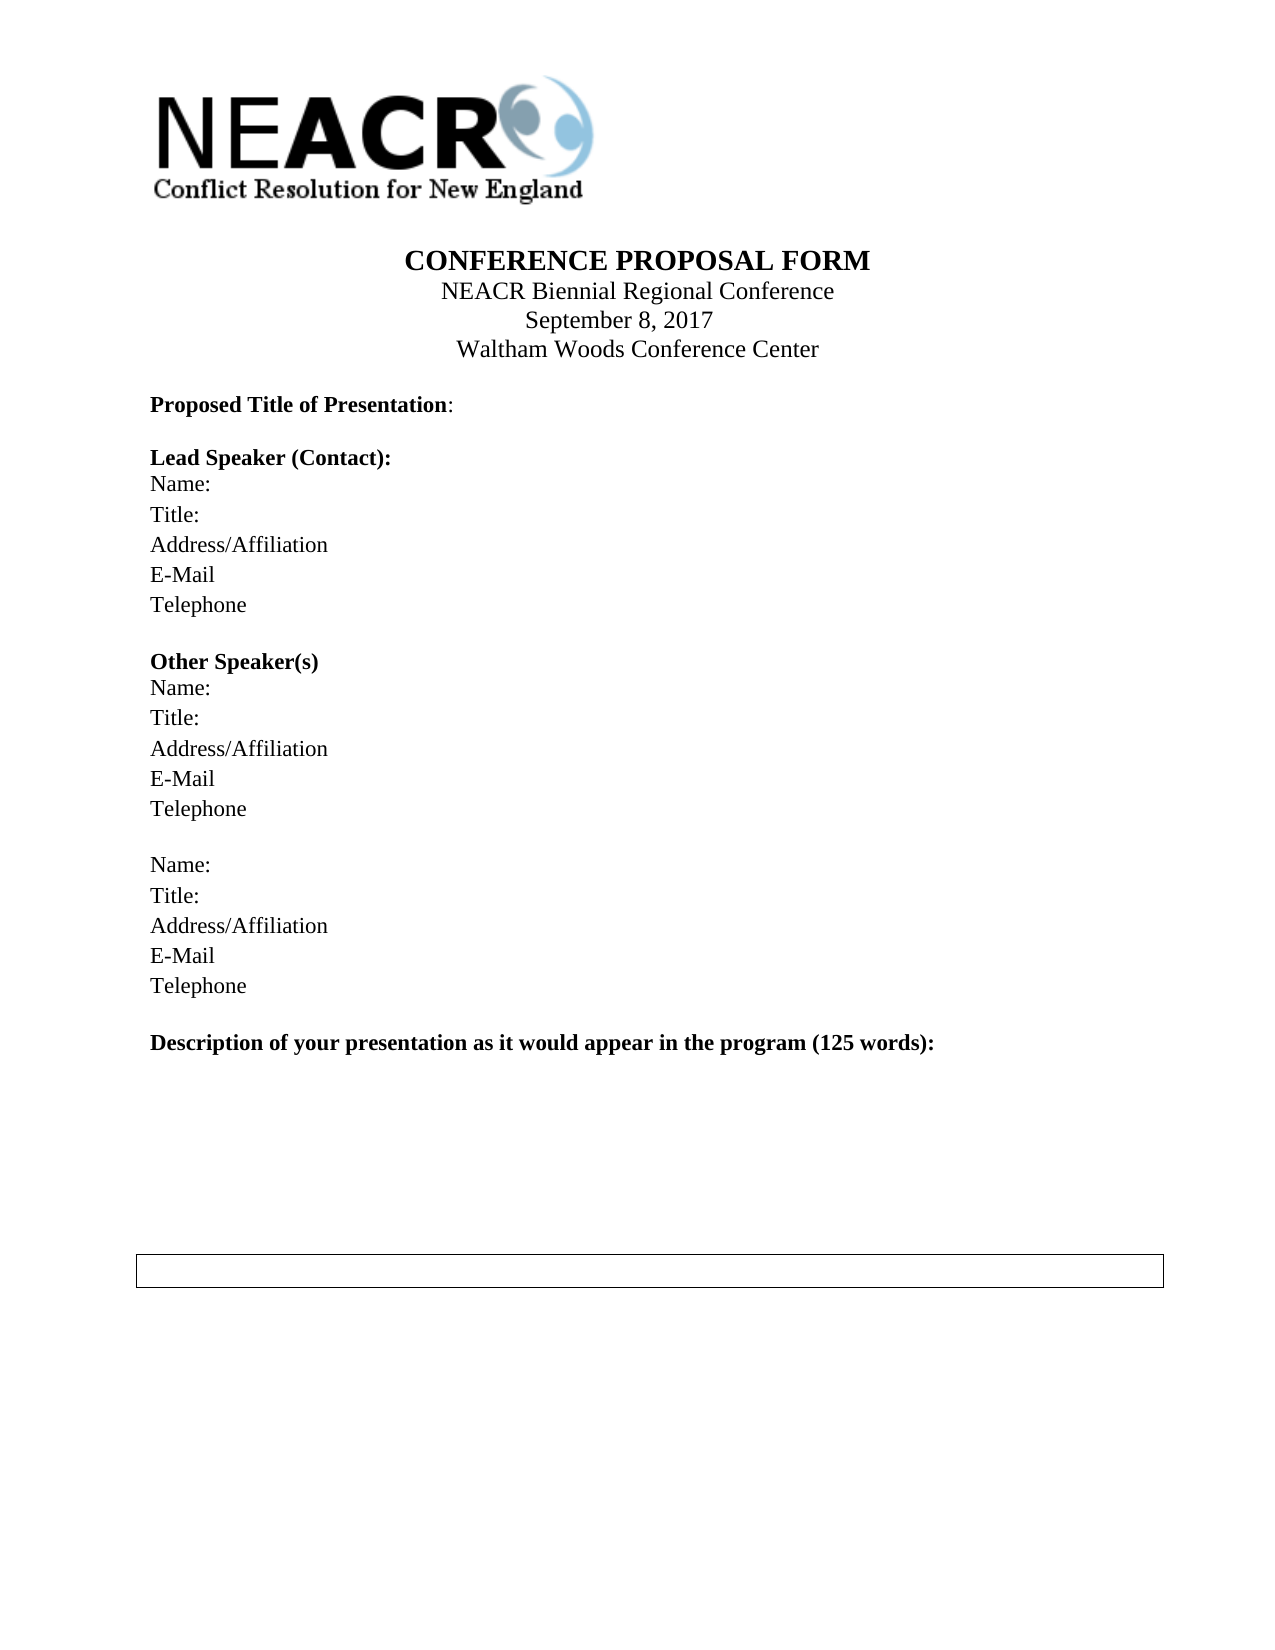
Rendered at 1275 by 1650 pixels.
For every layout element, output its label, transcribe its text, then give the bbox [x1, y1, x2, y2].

text Proposed Title of Presentation: [150, 391, 1125, 418]
text Other Speaker(s) [150, 648, 1125, 674]
text Description of your presentation as it would appear in the program (125 words): [150, 1029, 1125, 1055]
text NEACR Biennial Regional Conference [150, 276, 1125, 305]
text Address/Affiliation [150, 912, 1125, 938]
text September 8, 2017 [150, 305, 1125, 334]
text Telephone [150, 972, 1125, 999]
text Waltham Woods Conference Center [150, 334, 1125, 363]
text Telephone [150, 591, 1125, 618]
text Name: [150, 470, 1125, 497]
text CONFERENCE PROPOSAL FORM [150, 243, 1125, 276]
text Name: [150, 852, 1125, 878]
picture [150, 75, 600, 214]
text Name: [150, 674, 1125, 701]
text Title: [150, 501, 1125, 527]
text Address/Affiliation [150, 531, 1125, 557]
text E-Mail [150, 561, 1125, 587]
text Address/Affiliation [150, 734, 1125, 761]
text Lead Speaker (Contact): [150, 444, 1125, 470]
text Telephone [150, 795, 1125, 821]
text Title: [150, 704, 1125, 731]
text Title: [150, 882, 1125, 908]
text E-Mail [150, 765, 1125, 791]
text E-Mail [150, 942, 1125, 968]
